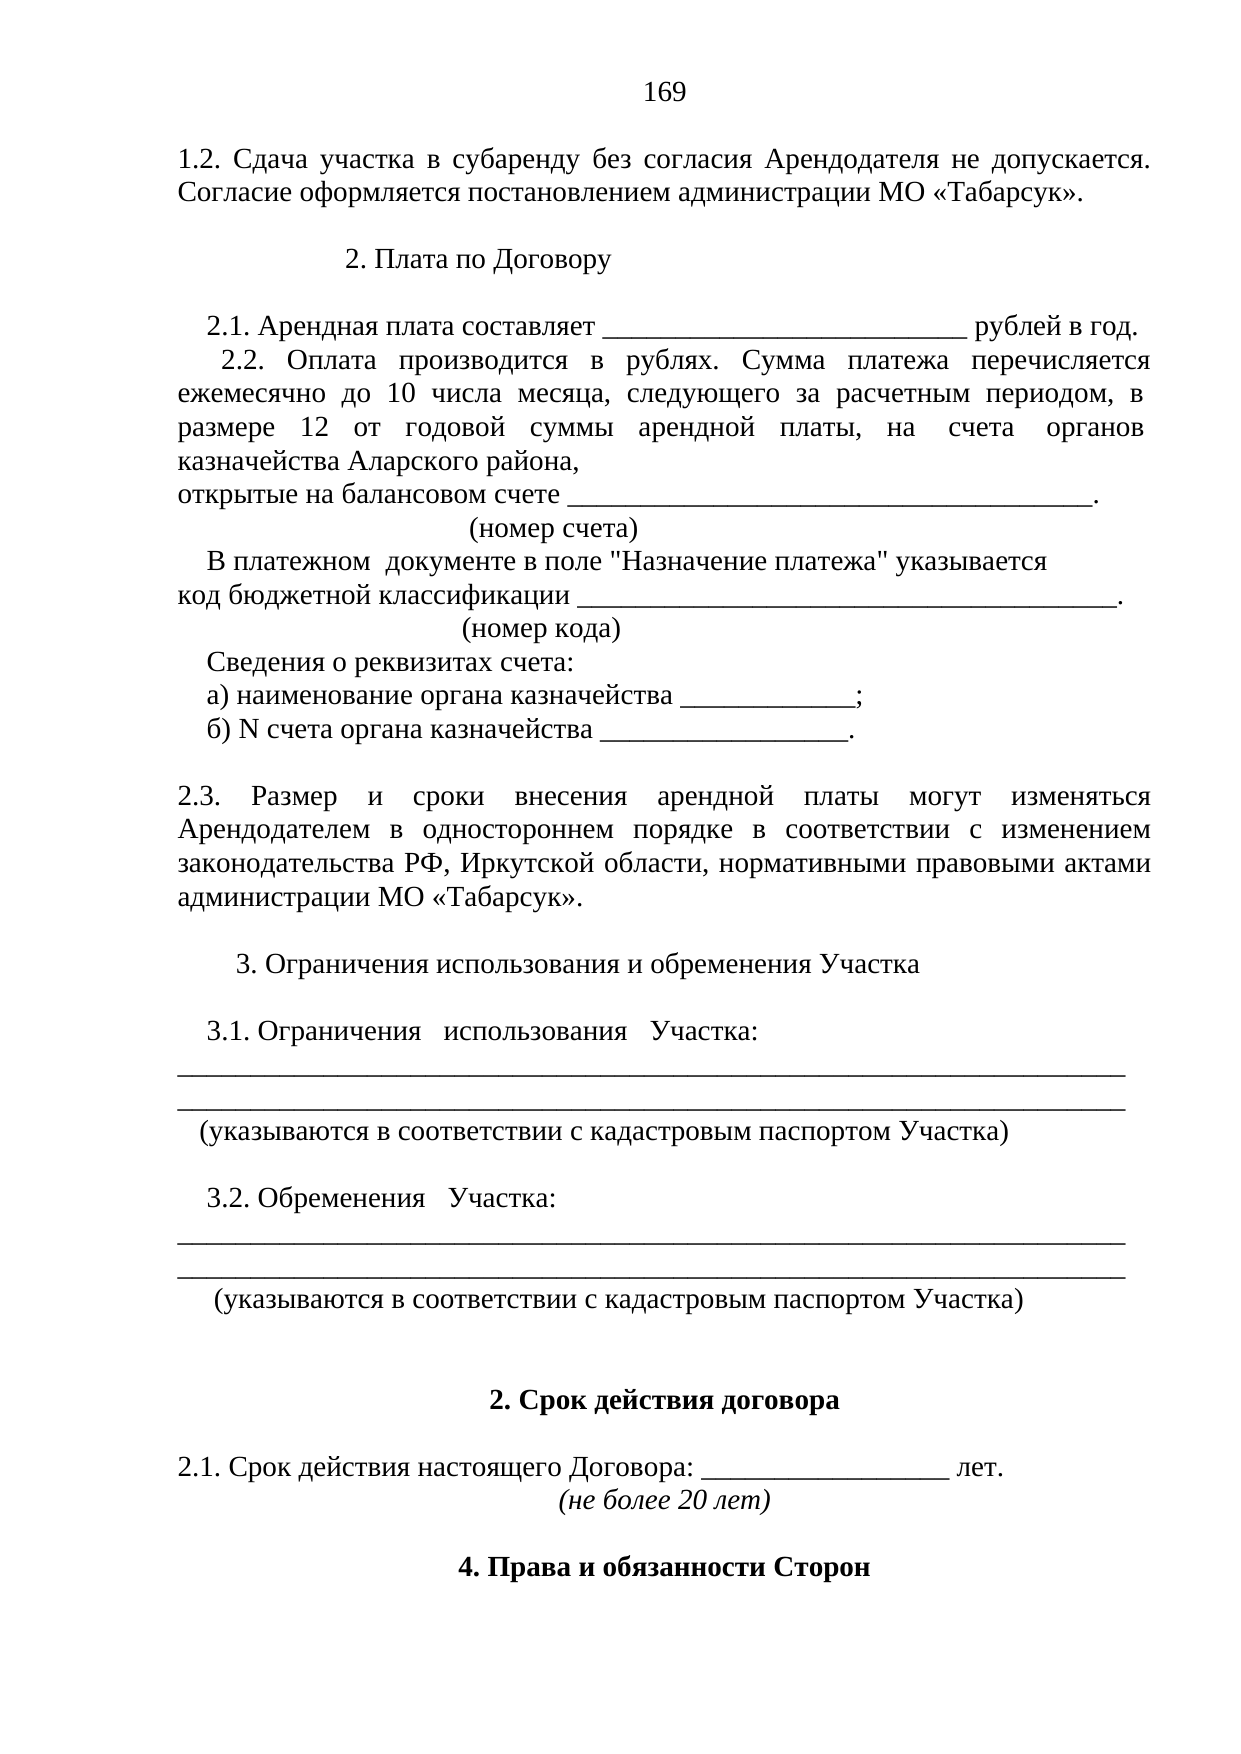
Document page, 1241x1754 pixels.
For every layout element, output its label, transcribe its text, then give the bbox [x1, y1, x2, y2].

text (не более 20 лет) [177, 1482, 1152, 1516]
text (номер кода) [177, 610, 1152, 644]
text _________________________________________________________________ [177, 1214, 1152, 1248]
text 2.2. Оплата производится в рублях. Сумма платежа перечисляется ежемесячно до 10 числа месяца, следующего за расчетным периодом, в размере 12 от годовой суммы арендной платы, на счета органов казначейства Аларского района, [177, 342, 1152, 476]
text Сведения о реквизитах счета: [177, 644, 1152, 677]
text 1.2. Сдача участка в субаренду без согласия Арендодателя не допускается. Согласие оформляется постановлением администрации МО «Табарсук». [177, 141, 1152, 208]
text 3. Ограничения использования и обременения Участка [177, 946, 1152, 979]
text В платежном документе в поле "Назначение платежа" указывается [177, 543, 1152, 577]
text 2.1. Арендная плата составляет _________________________ рублей в год. [177, 308, 1152, 342]
text _________________________________________________________________ [177, 1046, 1152, 1080]
text 2.1. Срок действия настоящего Договора: _________________ лет. [177, 1449, 1152, 1482]
text 2.3. Размер и сроки внесения арендной платы могут изменяться Арендодателем в одностороннем порядке в соответствии с изменением законодательства РФ, Иркутской области, нормативными правовыми актами администрации МО «Табарсук». [177, 778, 1152, 912]
text 2. Срок действия договора [177, 1382, 1152, 1415]
text 2. Плата по Договору [177, 241, 1152, 275]
text 4. Права и обязанности Сторон [177, 1549, 1152, 1583]
text а) наименование органа казначейства ____________; [177, 677, 1152, 711]
text _________________________________________________________________ [177, 1080, 1152, 1113]
text 3.2. Обременения Участка: [177, 1181, 1152, 1214]
text открытые на балансовом счете ____________________________________. [177, 476, 1152, 510]
text (номер счета) [177, 510, 1152, 543]
text код бюджетной классификации _____________________________________. [177, 577, 1152, 610]
text (указываются в соответствии с кадастровым паспортом Участка) [177, 1113, 1152, 1147]
text (указываются в соответствии с кадастровым паспортом Участка) [177, 1281, 1152, 1315]
text б) N счета органа казначейства _________________. [177, 711, 1152, 744]
text _________________________________________________________________ [177, 1248, 1152, 1281]
text 3.1. Ограничения использования Участка: [177, 1013, 1152, 1046]
